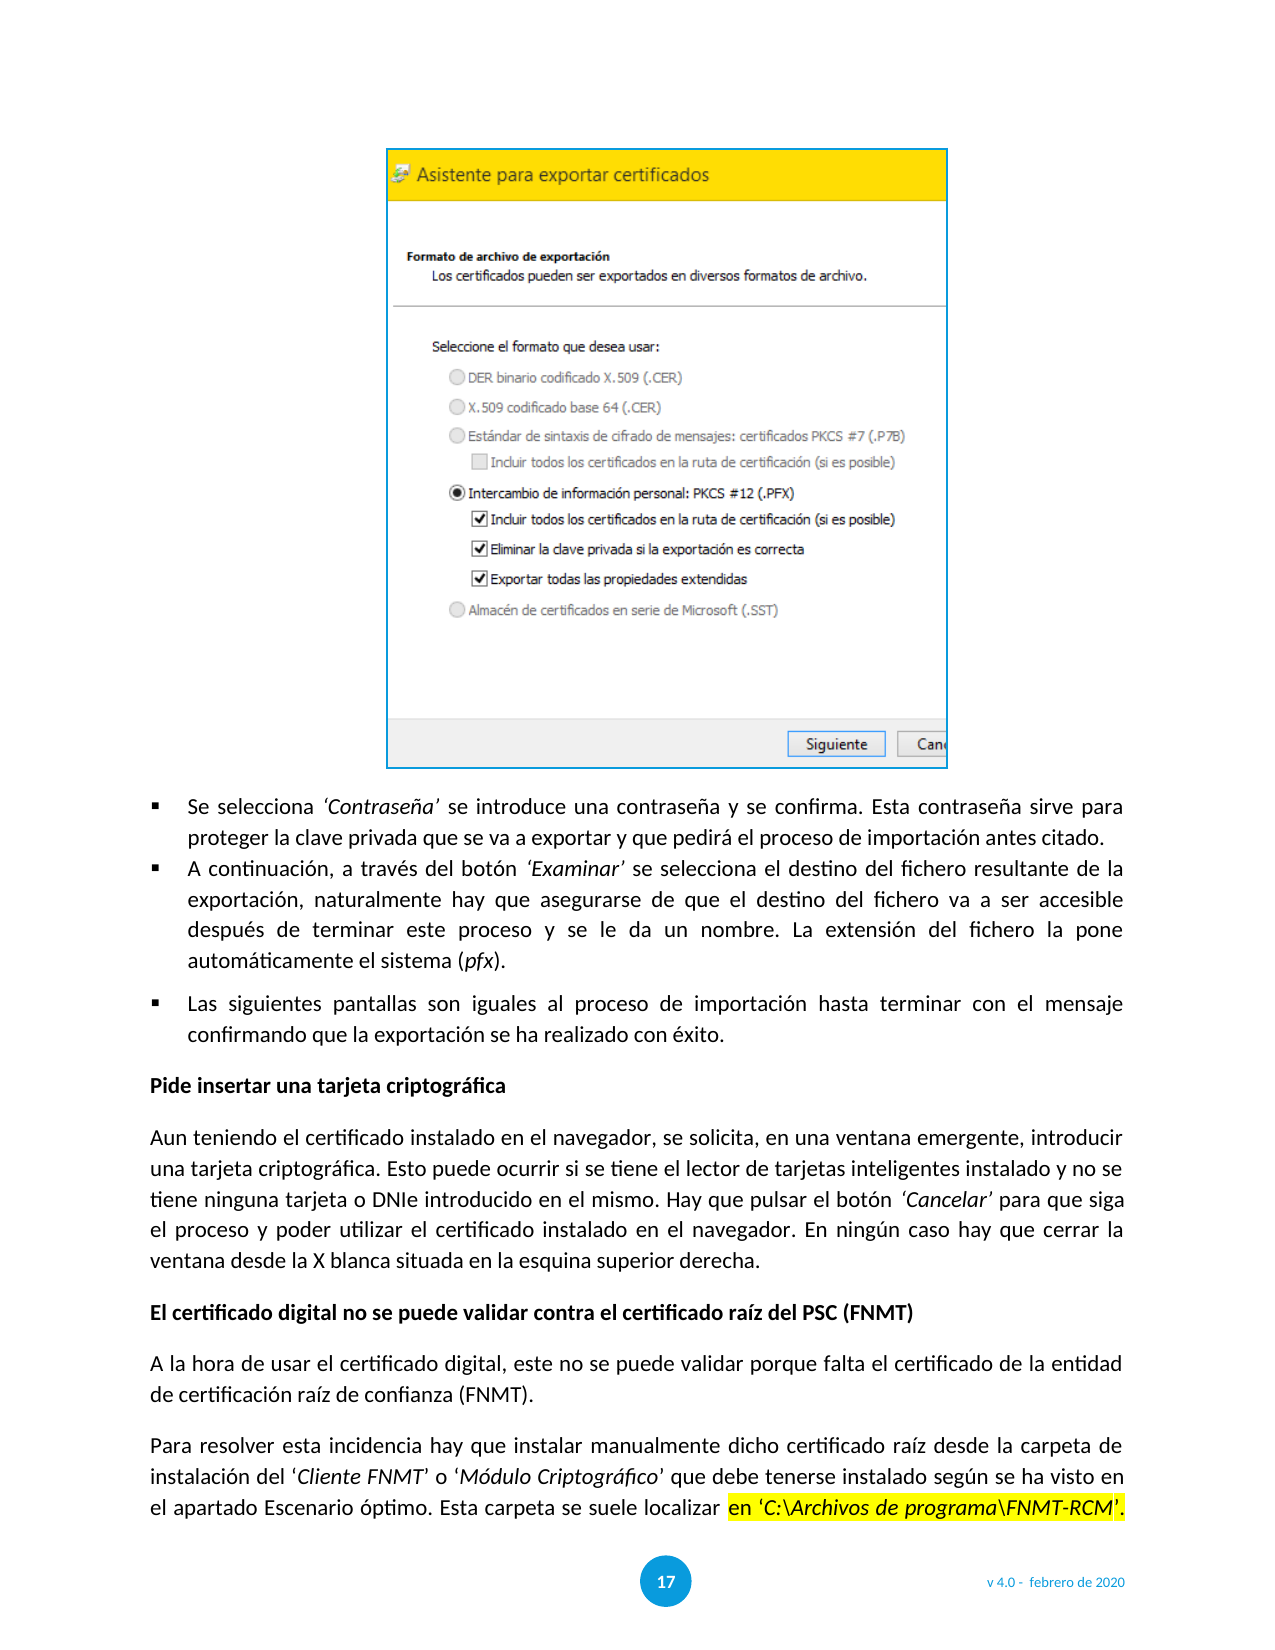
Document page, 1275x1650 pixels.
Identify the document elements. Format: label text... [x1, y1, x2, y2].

picture [389, 151, 945, 766]
text Pide insertar una tarjeta criptográfica [150, 1072, 1125, 1100]
picture [1102, 1578, 1109, 1587]
text Aun teniendo el certificado instalado en el navegador, se solicita, en una ventana emergente, introducir una tarjeta criptográfica. Esto puede ocurrir si se tiene el lector de tarjetas inteligentes instalado y no se tiene ninguna tarjeta o DNIe introducido en el mismo. Hay que pulsar el botón ‘Cancelar’ para que siga el proceso y poder utilizar el certificado instalado en el navegador. En ningún caso hay que cerrar la ventana desde la X blanca situada en la esquina superior derecha. [150, 1123, 1125, 1274]
text El certificado digital no se puede validar contra el certificado raíz del PSC (FNMT) [150, 1298, 1125, 1326]
picture [1055, 1580, 1061, 1587]
picture [1111, 1578, 1117, 1585]
picture [996, 1579, 1003, 1587]
picture [1042, 1577, 1047, 1587]
picture [1079, 1577, 1084, 1587]
list Las siguientes pantallas son iguales al proceso de importación hasta terminar con el mensaje confirmando que la exportación se ha realizado con éxito. [150, 989, 1125, 1048]
picture [1086, 1580, 1092, 1587]
picture [1035, 1580, 1041, 1587]
text A la hora de usar el certificado digital, este no se puede validar porque falta el certificado de la entidad de certificación raíz de confianza (FNMT). [150, 1349, 1125, 1408]
picture [1007, 1578, 1014, 1587]
list Se selecciona ‘Contraseña’ se introduce una contraseña y se confirma. Esta contraseña sirve para proteger la clave privada que se va a exportar y que pedirá el proceso de importación antes citado. [150, 792, 1125, 851]
list A continuación, a través del botón ‘Examinar’ se selecciona el destino del fichero resultante de la exportación, naturalmente hay que asegurarse de que el destino del fichero va a ser accesible después de terminar este proceso y se le da un nombre. La extensión del fichero la pone automáticamente el sistema (pfx). [150, 854, 1125, 974]
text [150, 1432, 1125, 1521]
